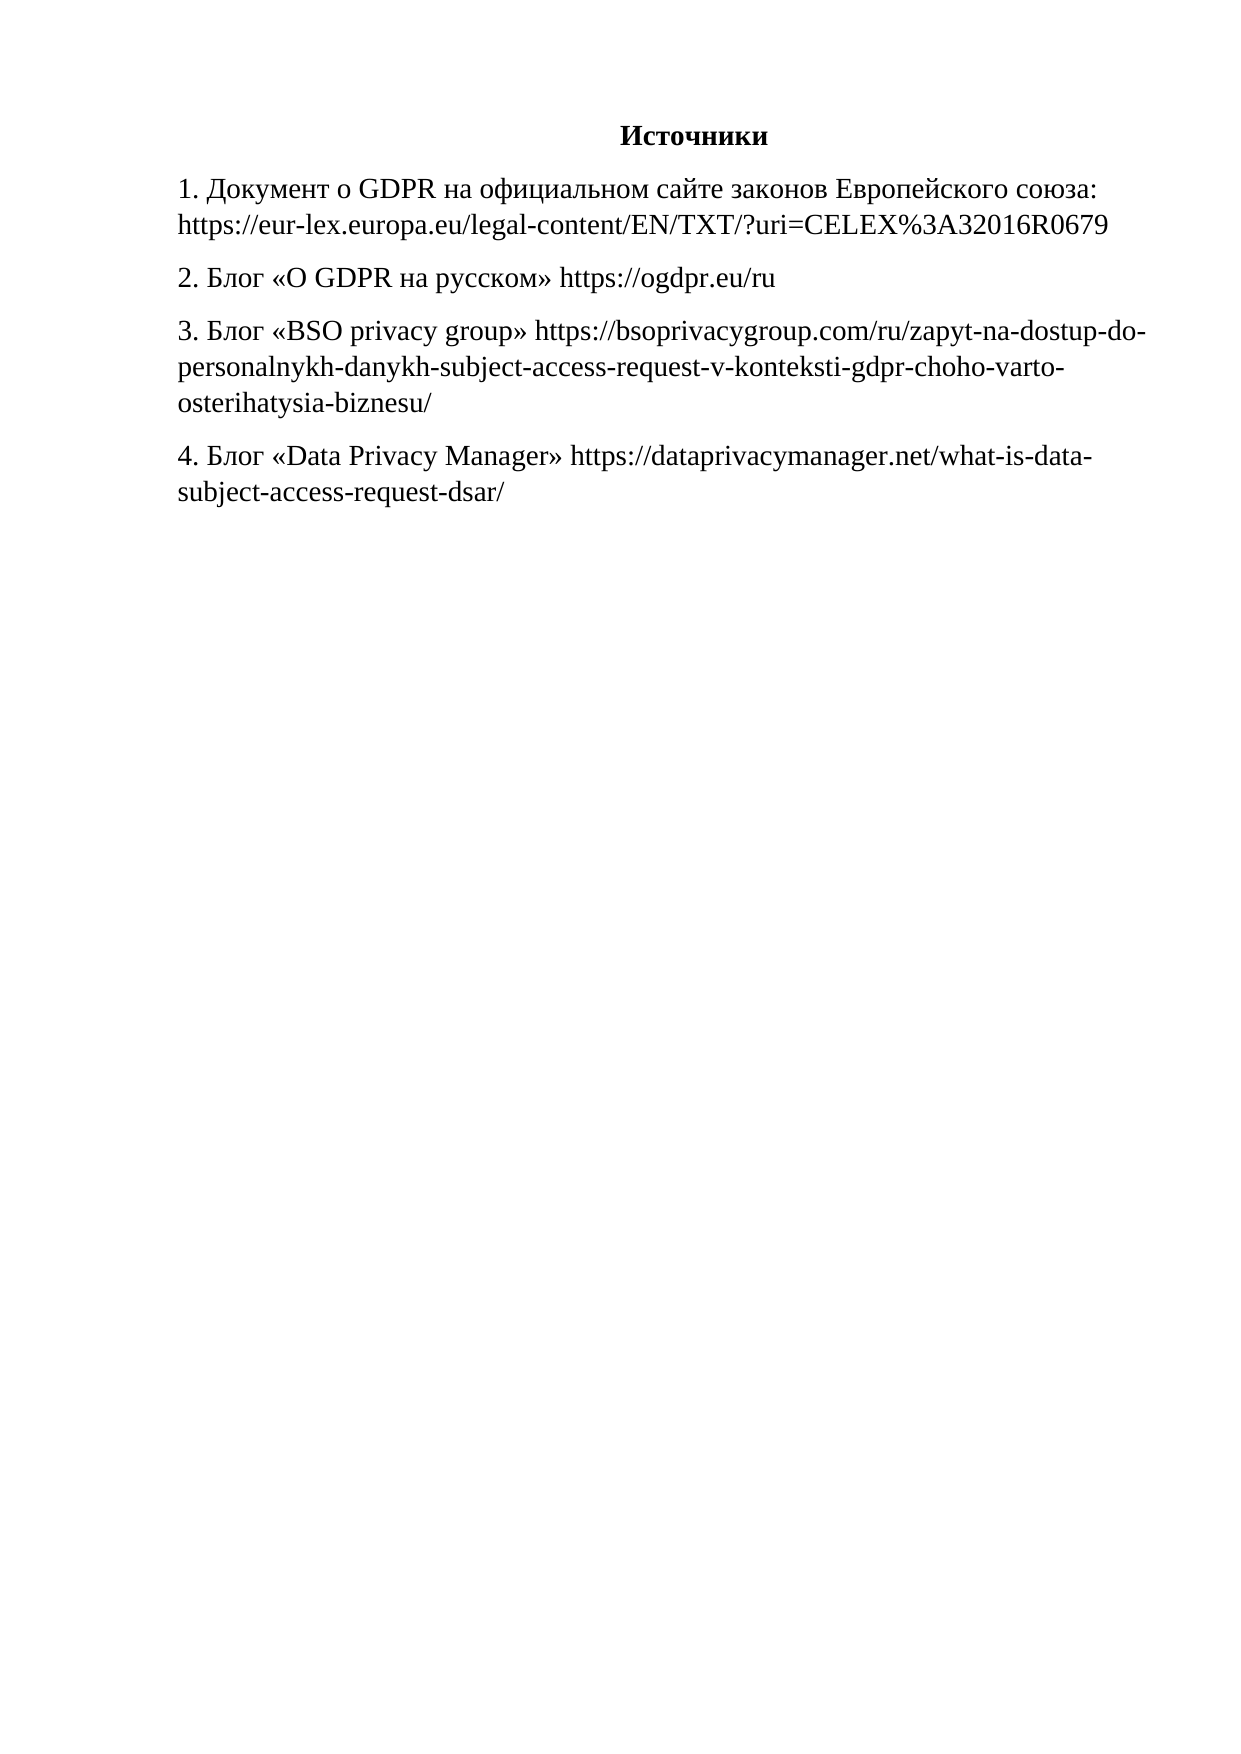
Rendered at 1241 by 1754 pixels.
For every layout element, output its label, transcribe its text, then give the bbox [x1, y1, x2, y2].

text Источники [177, 118, 1152, 152]
text 3. Блог «BSO privacy group» https://bsoprivacygroup.com/ru/zapyt-na-dostup-do-personalnykh-danykh-subject-access-request-v-konteksti-gdpr-choho-varto-osterihatysia-biznesu/ [177, 313, 1152, 418]
text 4. Блог «Data Privacy Manager» https://dataprivacymanager.net/what-is-data-subject-access-request-dsar/ [177, 438, 1152, 507]
text 2. Блог «О GDPR на русском» https://ogdpr.eu/ru [177, 260, 1152, 293]
text 1. Документ о GDPR на официальном сайте законов Европейского союза: https://eur-lex.europa.eu/legal-content/EN/TXT/?uri=CELEX%3A32016R0679 [177, 171, 1152, 241]
